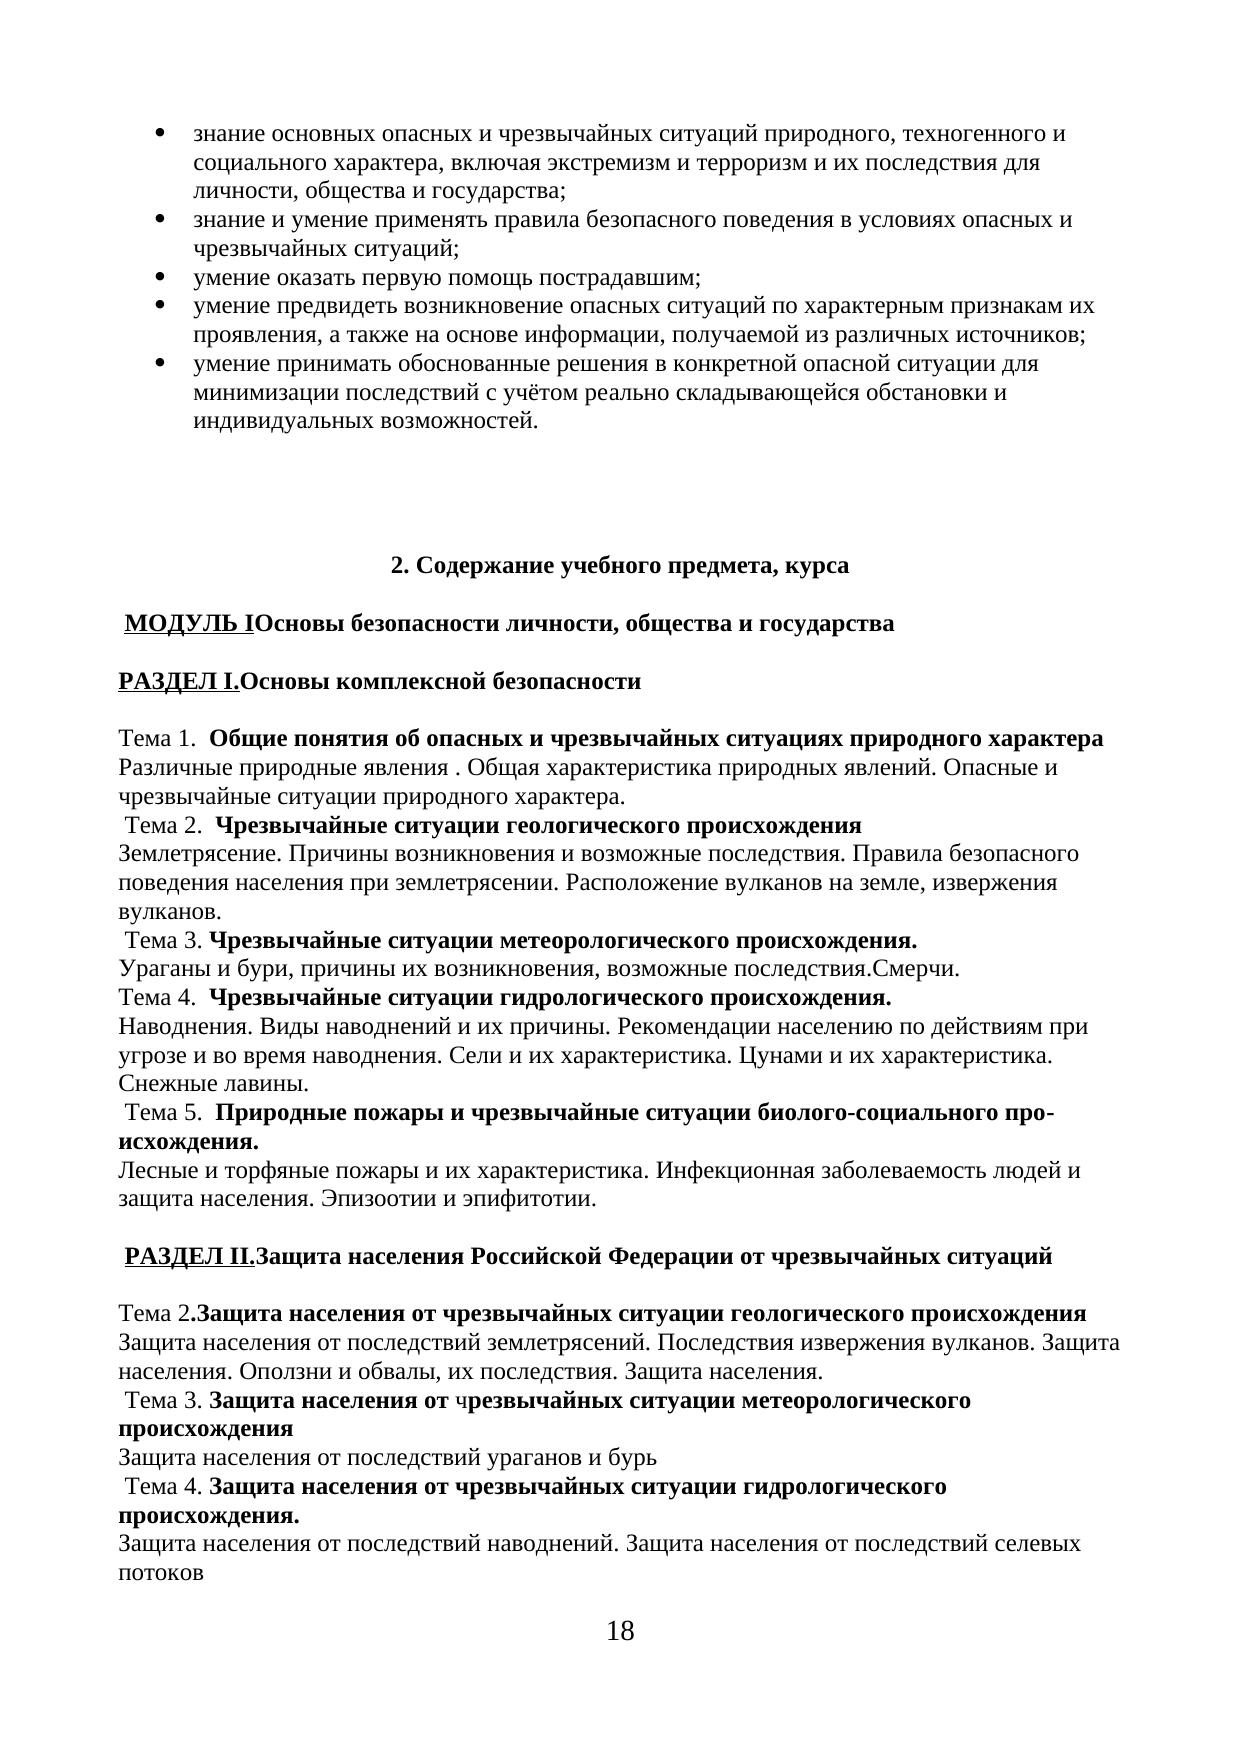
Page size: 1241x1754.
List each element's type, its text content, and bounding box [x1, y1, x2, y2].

text Защита населения от последствий землетрясений. Последствия извержения вулканов. Защита населения. Оползни и обвалы, их последствия. Защита населения. [118, 1327, 1122, 1385]
list умение принимать обоснованные решения в конкретной опасной ситуации для минимизации последствий с учётом реально складывающейся обстановки и индивидуальных возможностей. [156, 348, 1122, 434]
list умение оказать первую помощь пострадавшим; [156, 262, 1122, 291]
text Различные природные явления . Общая характеристика природных явлений. Опасные и чрезвычайные ситуации природного характера. [118, 752, 1122, 810]
text Тема 2. Чрезвычайные ситуации геологического происхождения [118, 810, 1122, 838]
text Тема 1. Общие понятия об опасных и чрезвычайных ситуациях природного характера [118, 723, 1122, 752]
text Тема 3. Чрезвычайные ситуации метеорологического происхождения. [118, 925, 1122, 953]
text Защита населения от последствий наводнений. Защита населения от последствий селевых потоков [118, 1528, 1122, 1586]
list знание и умение применять правила безопасного поведения в условиях опасных и чрезвычайных ситуаций; [156, 204, 1122, 262]
text 2. Содержание учебного предмета, курса [118, 550, 1122, 579]
text Тема 4. Защита населения от чрезвычайных ситуации гидрологического происхождения. [118, 1471, 1122, 1528]
list умение предвидеть возникновение опасных ситуаций по характерным признакам их проявления, а также на основе информации, получаемой из различных источников; [156, 291, 1122, 348]
text Тема 5. Природные пожары и чрезвычайные ситуации биолого-социального происхождения. [118, 1097, 1122, 1155]
text Тема 4. Чрезвычайные ситуации гидрологического происхождения. [118, 982, 1122, 1011]
text Тема 3. Защита населения от чрезвычайных ситуации метеорологического происхождения [118, 1385, 1122, 1442]
text Лесные и торфяные пожары и их характеристика. Инфекционная заболеваемость людей и защита населения. Эпизоотии и эпифитотии. [118, 1155, 1122, 1212]
list знание основных опасных и чрезвычайных ситуаций природного, техногенного и социального характера, включая экстремизм и терроризм и их последствия для личности, общества и государства; [156, 118, 1122, 204]
text РАЗДЕЛ I.Основы комплексной безопасности [118, 666, 1122, 695]
text РАЗДЕЛ II.Защита населения Российской Федерации от чрезвычайных ситуаций [118, 1241, 1122, 1270]
text Ураганы и бури, причины их возникновения, возможные последствия.Смерчи. [118, 953, 1122, 982]
text Защита населения от последствий ураганов и бурь [118, 1442, 1122, 1471]
text МОДУЛЬ IОсновы безопасности личности, общества и государства [118, 608, 1122, 637]
text Тема 2.Защита населения от чрезвычайных ситуации геологического происхождения [118, 1298, 1122, 1327]
text Землетрясение. Причины возникновения и возможные последствия. Правила безопасного поведения населения при землетрясении. Расположение вулканов на земле, извержения вулканов. [118, 838, 1122, 925]
text Наводнения. Виды наводнений и их причины. Рекомендации населению по действиям при угрозе и во время наводнения. Сели и их характеристика. Цунами и их характеристика. Снежные лавины. [118, 1011, 1122, 1097]
